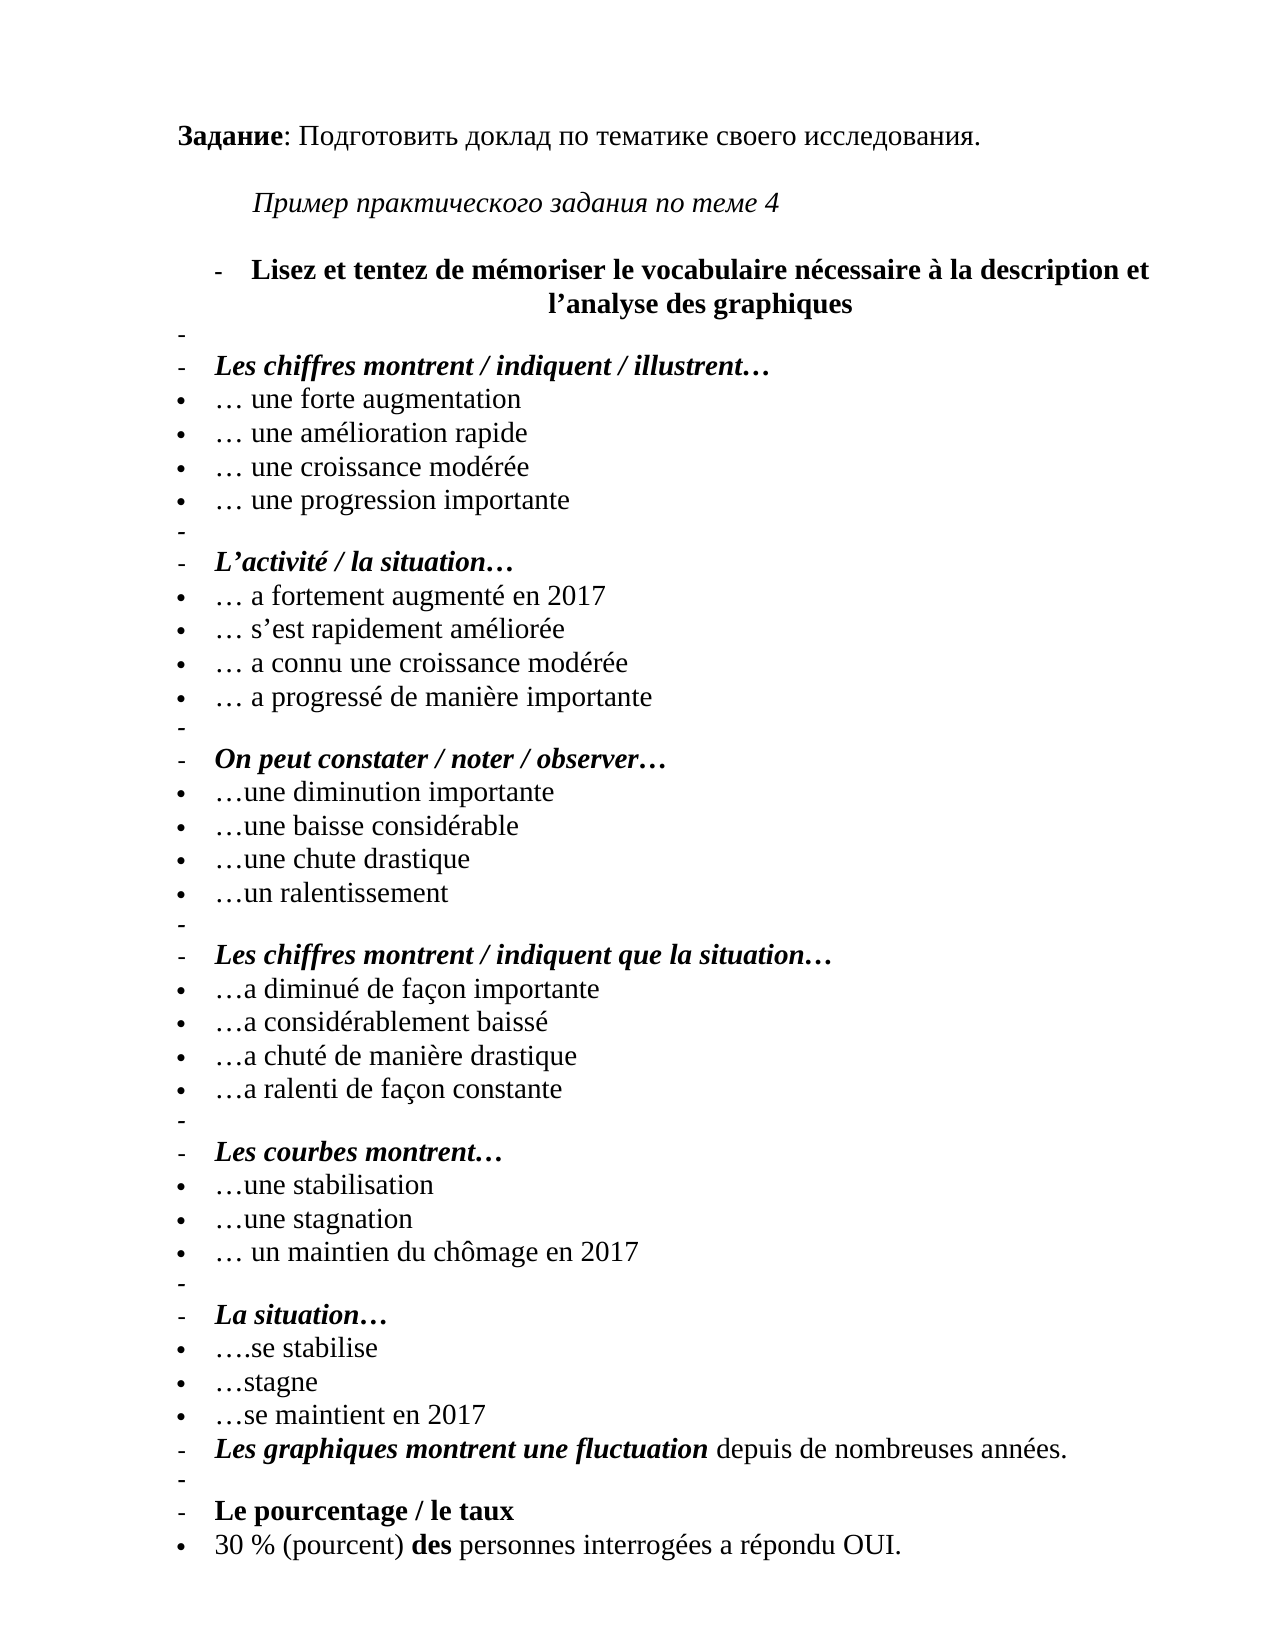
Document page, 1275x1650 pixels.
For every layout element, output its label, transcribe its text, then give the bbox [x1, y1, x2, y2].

list …stagne [177, 1364, 1186, 1397]
list Lisez et tentez de mémoriser le vocabulaire nécessaire à la description et l’analyse des graphiques [177, 252, 1186, 319]
list … une forte augmentation [177, 382, 1186, 415]
list 30 % (pourcent) des personnes interrogées a répondu OUI. [177, 1527, 1186, 1560]
list …a ralenti de façon constante [177, 1072, 1186, 1105]
list …a diminué de façon importante [177, 971, 1186, 1004]
list Les graphiques montrent une fluctuation depuis de nombreuses années. [177, 1431, 1186, 1464]
list Le pourcentage / le taux [177, 1493, 1186, 1527]
list …une baisse considérable [177, 808, 1186, 842]
list …a chuté de manière drastique [177, 1038, 1186, 1072]
list …un ralentissement [177, 875, 1186, 909]
list …une stabilisation [177, 1167, 1186, 1201]
list … a connu une croissance modérée [177, 645, 1186, 679]
list …a considérablement baissé [177, 1004, 1186, 1038]
list …une chute drastique [177, 842, 1186, 875]
list Les courbes montrent… [177, 1134, 1186, 1167]
list …se maintient en 2017 [177, 1397, 1186, 1431]
list La situation… [177, 1297, 1186, 1330]
list …une stagnation [177, 1201, 1186, 1234]
list Les chiffres montrent / indiquent que la situation… [177, 937, 1186, 971]
list … un maintien du chômage en 2017 [177, 1234, 1186, 1268]
list … une croissance modérée [177, 449, 1186, 482]
list … une progression importante [177, 482, 1186, 516]
list Les chiffres montrent / indiquent / illustrent… [177, 348, 1186, 382]
list L’activité / la situation… [177, 544, 1186, 578]
text Пример практического задания по теме 4 [177, 185, 1186, 219]
list …une diminution importante [177, 774, 1186, 808]
list … s’est rapidement améliorée [177, 612, 1186, 645]
list ….se stabilise [177, 1330, 1186, 1364]
text Задание: Подготовить доклад по тематике своего исследования. [177, 118, 1186, 152]
list … a progressé de manière importante [177, 679, 1186, 712]
list On peut constater / noter / observer… [177, 741, 1186, 774]
list … a fortement augmenté en 2017 [177, 578, 1186, 612]
list … une amélioration rapide [177, 415, 1186, 449]
